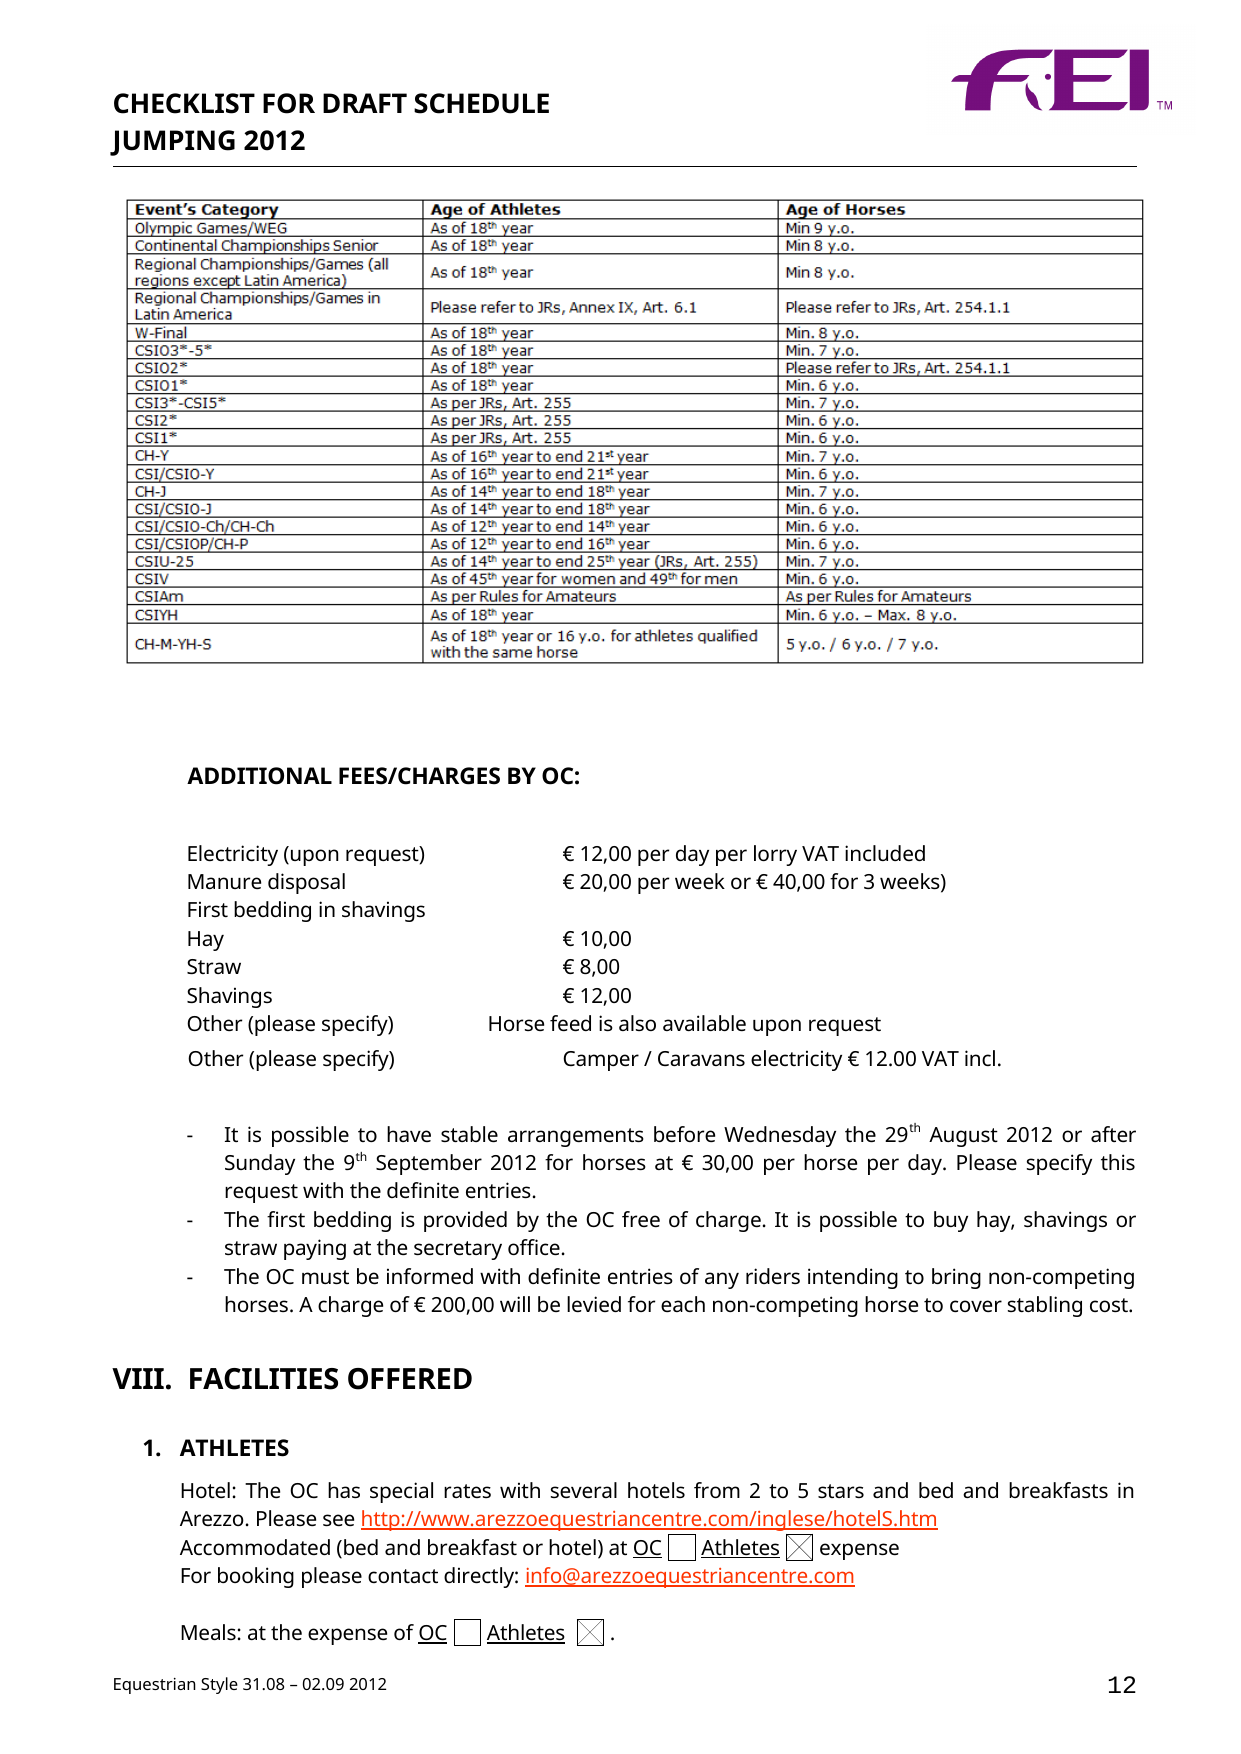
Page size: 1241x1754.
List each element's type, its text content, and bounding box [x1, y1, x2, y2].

picture [122, 195, 1148, 667]
list Other (please specify) Horse feed is also available upon request [186, 1009, 1137, 1038]
list Accommodated (bed and breakfast or hotel) at OC Athletes expense [813, 1533, 1137, 1561]
list It is possible to have stable arrangements before Wednesday the 29th August 2012 or after Sunday the 9th September 2012 for horses at € 30,00 per horse per day. Please specify this request with the definite entries. [186, 1120, 1137, 1205]
picture [926, 24, 1197, 135]
list Electricity (upon request) € 12,00 per day per lorry VAT included [186, 839, 1137, 867]
list The OC must be informed with definite entries of any riders intending to bring non-competing horses. A charge of € 200,00 will be levied for each non-competing horse to cover stabling cost. [186, 1262, 1137, 1319]
list Straw € 8,00 [186, 952, 1137, 981]
list FACILITIES OFFERED [112, 1358, 1137, 1398]
list Hay € 10,00 [186, 924, 1137, 952]
list ATHLETES [142, 1432, 1137, 1463]
list First bedding in shavings [186, 896, 1137, 924]
list The first bedding is provided by the OC free of charge. It is possible to buy hay, shavings or straw paying at the secretary office. [186, 1205, 1137, 1262]
list Meals: at the expense of OC Athletes . [179, 1618, 1137, 1647]
list Hotel: The OC has special rates with several hotels from 2 to 5 stars and bed and breakfasts in Arezzo. Please see http://www.arezzoequestriancentre.com/inglese/hotelS.htm [179, 1476, 1137, 1533]
list Accommodated (bed and breakfast or hotel) at OC Athletes expense [179, 1533, 786, 1561]
text ADDITIONAL FEES/CHARGES BY OC: [187, 760, 1137, 792]
list Shavings € 12,00 [186, 981, 1137, 1009]
list For booking please contact directly: info@arezzoequestriancentre.com [179, 1561, 1137, 1590]
list Manure disposal € 20,00 per week or € 40,00 for 3 weeks) [186, 867, 1137, 896]
text Other (please specify) Camper / Caravans electricity € 12.00 VAT incl. [187, 1044, 1137, 1072]
